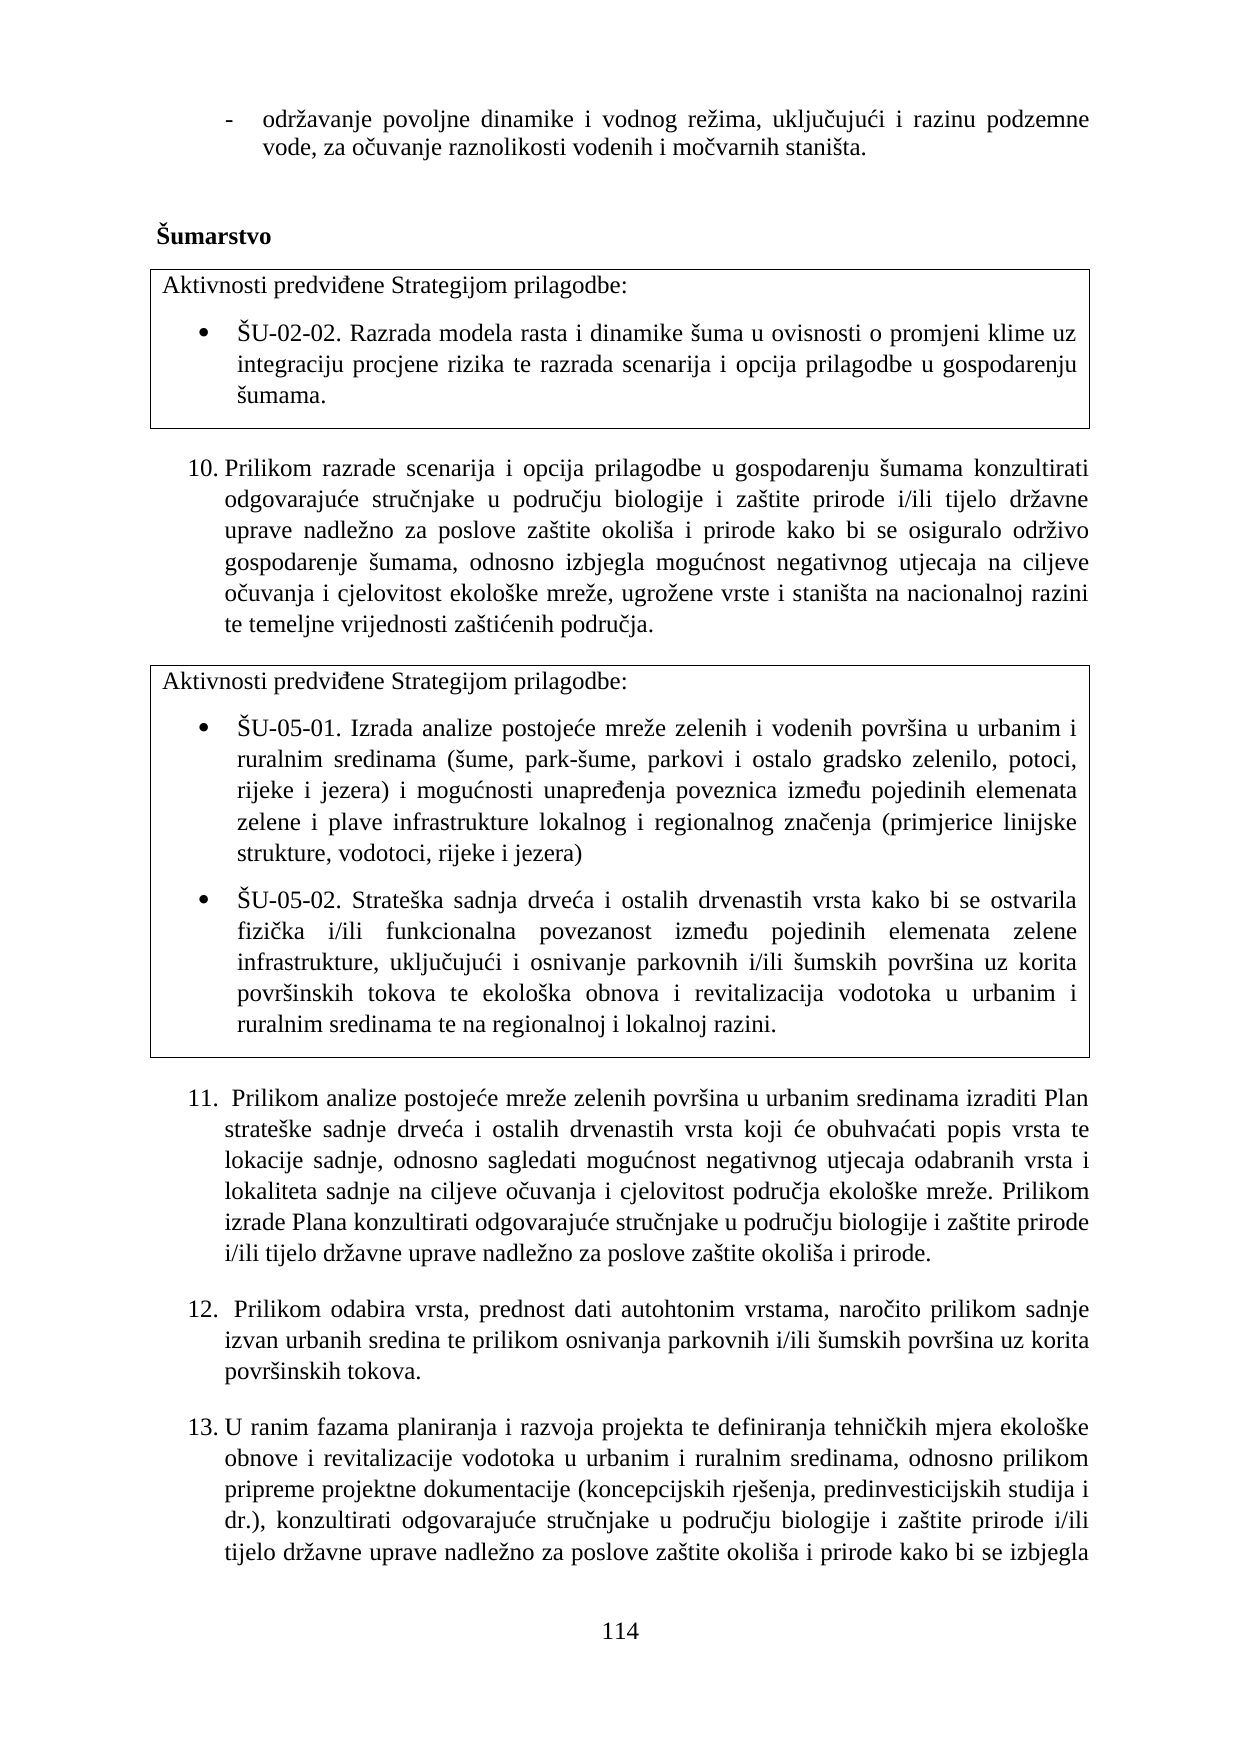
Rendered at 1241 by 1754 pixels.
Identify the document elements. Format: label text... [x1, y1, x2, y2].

table_header Aktivnosti predviđene Strategijom prilagodbe: ŠU-05-01. Izrada analize postojeće mreže zelenih i vodenih površina u urbanim i ruralnim sredinama (šume, park-šume, parkovi i ostalo gradsko zelenilo, potoci, rijeke i jezera) i mogućnosti unapređenja poveznica između pojedinih elemenata zelene i plave infrastrukture lokalnog i regionalnog značenja (primjerice linijske strukture, vodotoci, rijeke i jezera) ŠU-05-02. Strateška sadnja drveća i ostalih drvenastih vrsta kako bi se ostvarila fizička i/ili funkcionalna povezanost između pojedinih elemenata zelene infrastrukture, uključujući i osnivanje parkovnih i/ili šumskih površina uz korita površinskih tokova te ekološka obnova i revitalizacija vodotoka u urbanim i ruralnim sredinama te na regionalnoj i lokalnoj razini. [151, 666, 1089, 1057]
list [187, 1412, 1090, 1565]
text Šumarstvo [150, 221, 1090, 250]
list održavanje povoljne dinamike i vodnog režima, uključujući i razinu podzemne vode, za očuvanje raznolikosti vodenih i močvarnih staništa. [225, 104, 1090, 161]
list Prilikom analize postojeće mreže zelenih površina u urbanim sredinama izraditi Plan strateške sadnje drveća i ostalih drvenastih vrsta koji će obuhvaćati popis vrsta te lokacije sadnje, odnosno sagledati mogućnost negativnog utjecaja odabranih vrsta i lokaliteta sadnje na ciljeve očuvanja i cjelovitost područja ekološke mreže. Prilikom izrade Plana konzultirati odgovarajuće stručnjake u području biologije i zaštite prirode i/ili tijelo državne uprave nadležno za poslove zaštite okoliša i prirode. [187, 1083, 1090, 1267]
list Prilikom odabira vrsta, prednost dati autohtonim vrstama, naročito prilikom sadnje izvan urbanih sredina te prilikom osnivanja parkovnih i/ili šumskih površina uz korita površinskih tokova. [187, 1294, 1090, 1385]
table_header Aktivnosti predviđene Strategijom prilagodbe: ŠU-02-02. Razrada modela rasta i dinamike šuma u ovisnosti o promjeni klime uz integraciju procjene rizika te razrada scenarija i opcija prilagodbe u gospodarenju šumama. [151, 270, 1089, 427]
list Prilikom razrade scenarija i opcija prilagodbe u gospodarenju šumama konzultirati odgovarajuće stručnjake u području biologije i zaštite prirode i/ili tijelo državne uprave nadležno za poslove zaštite okoliša i prirode kako bi se osiguralo održivo gospodarenje šumama, odnosno izbjegla mogućnost negativnog utjecaja na ciljeve očuvanja i cjelovitost ekološke mreže, ugrožene vrste i staništa na nacionalnoj razini te temeljne vrijednosti zaštićenih područja. [187, 453, 1090, 637]
